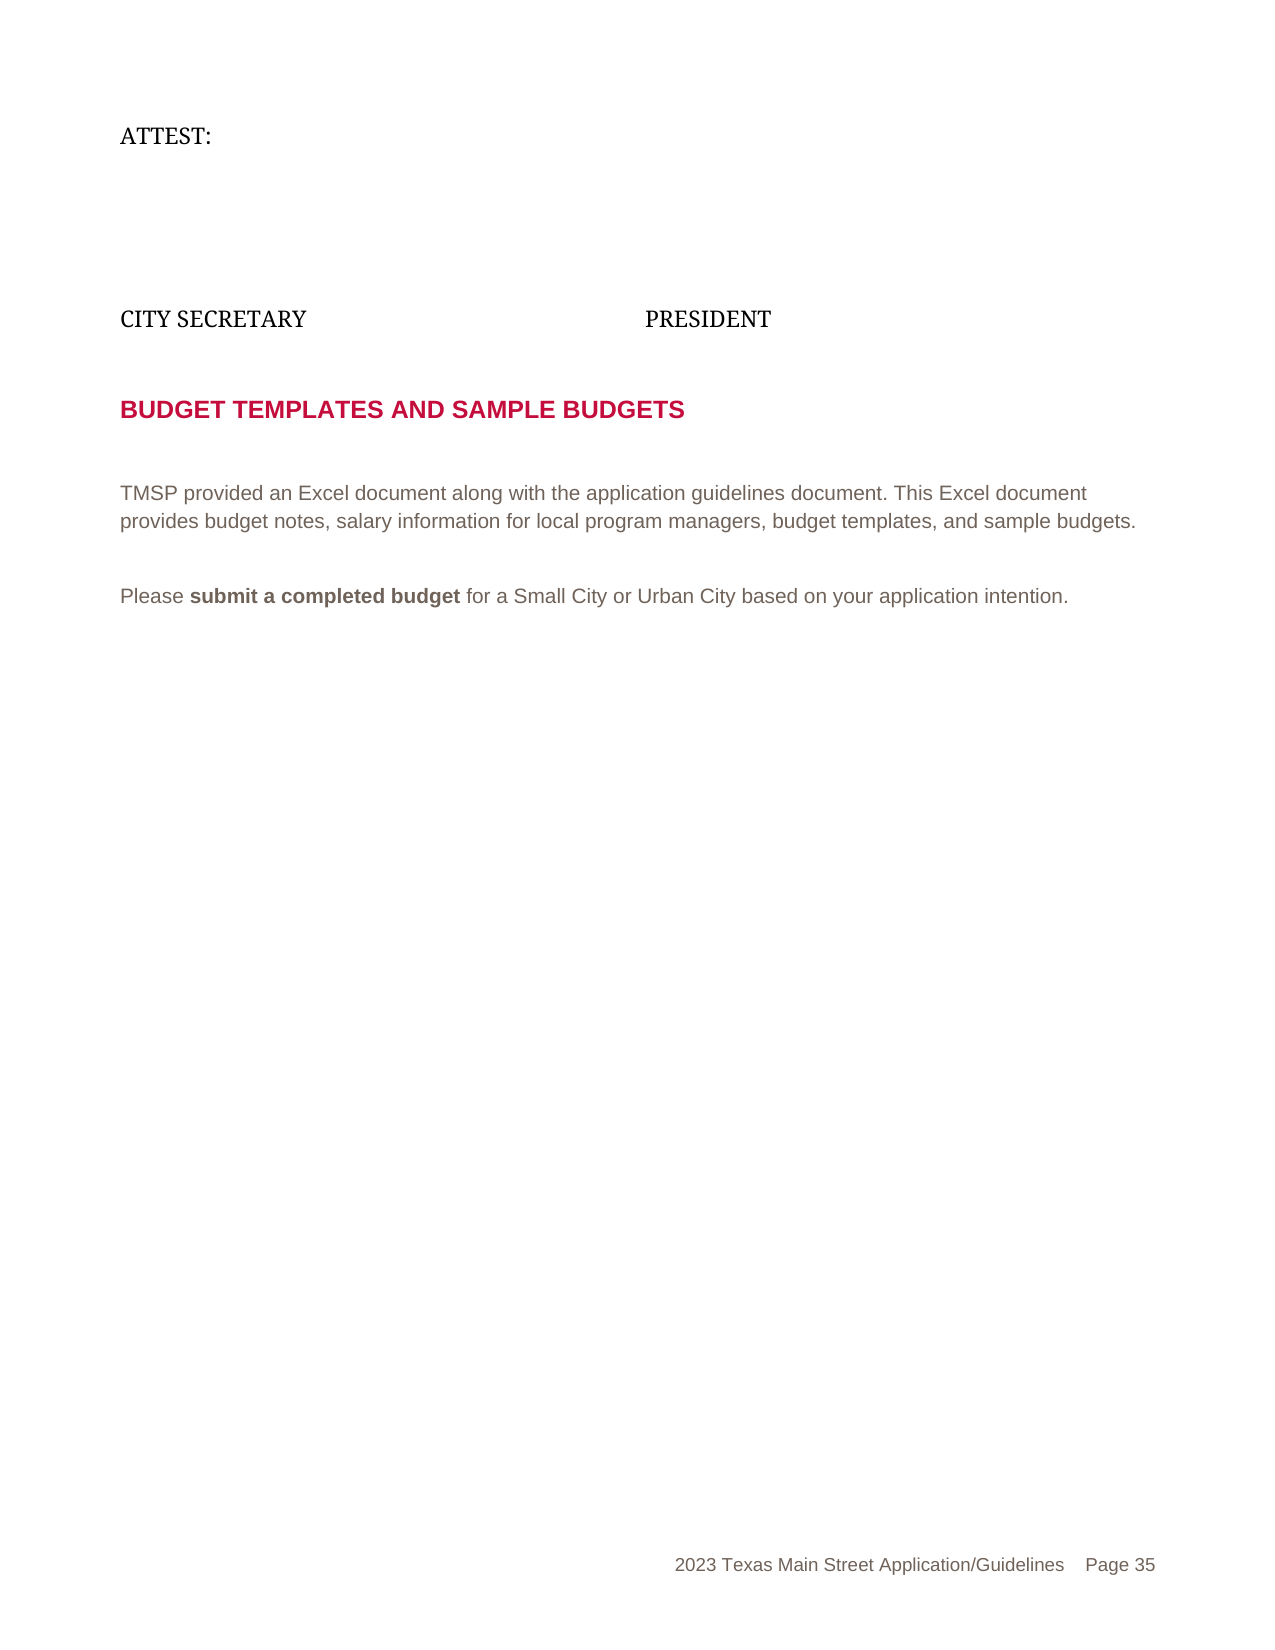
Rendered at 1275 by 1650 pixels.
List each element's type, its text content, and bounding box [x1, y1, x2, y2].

text BUDGET TEMPLATES AND SAMPLE BUDGETS [120, 395, 1155, 424]
text TMSP provided an Excel document along with the application guidelines document. This Excel document provides budget notes, salary information for local program managers, budget templates, and sample budgets. [120, 481, 1155, 533]
text ATTEST: [120, 120, 1146, 151]
text CITY SECRETARY PRESIDENT [120, 303, 1146, 334]
text Please submit a completed budget for a Small City or Urban City based on your application intention. [120, 583, 1155, 607]
